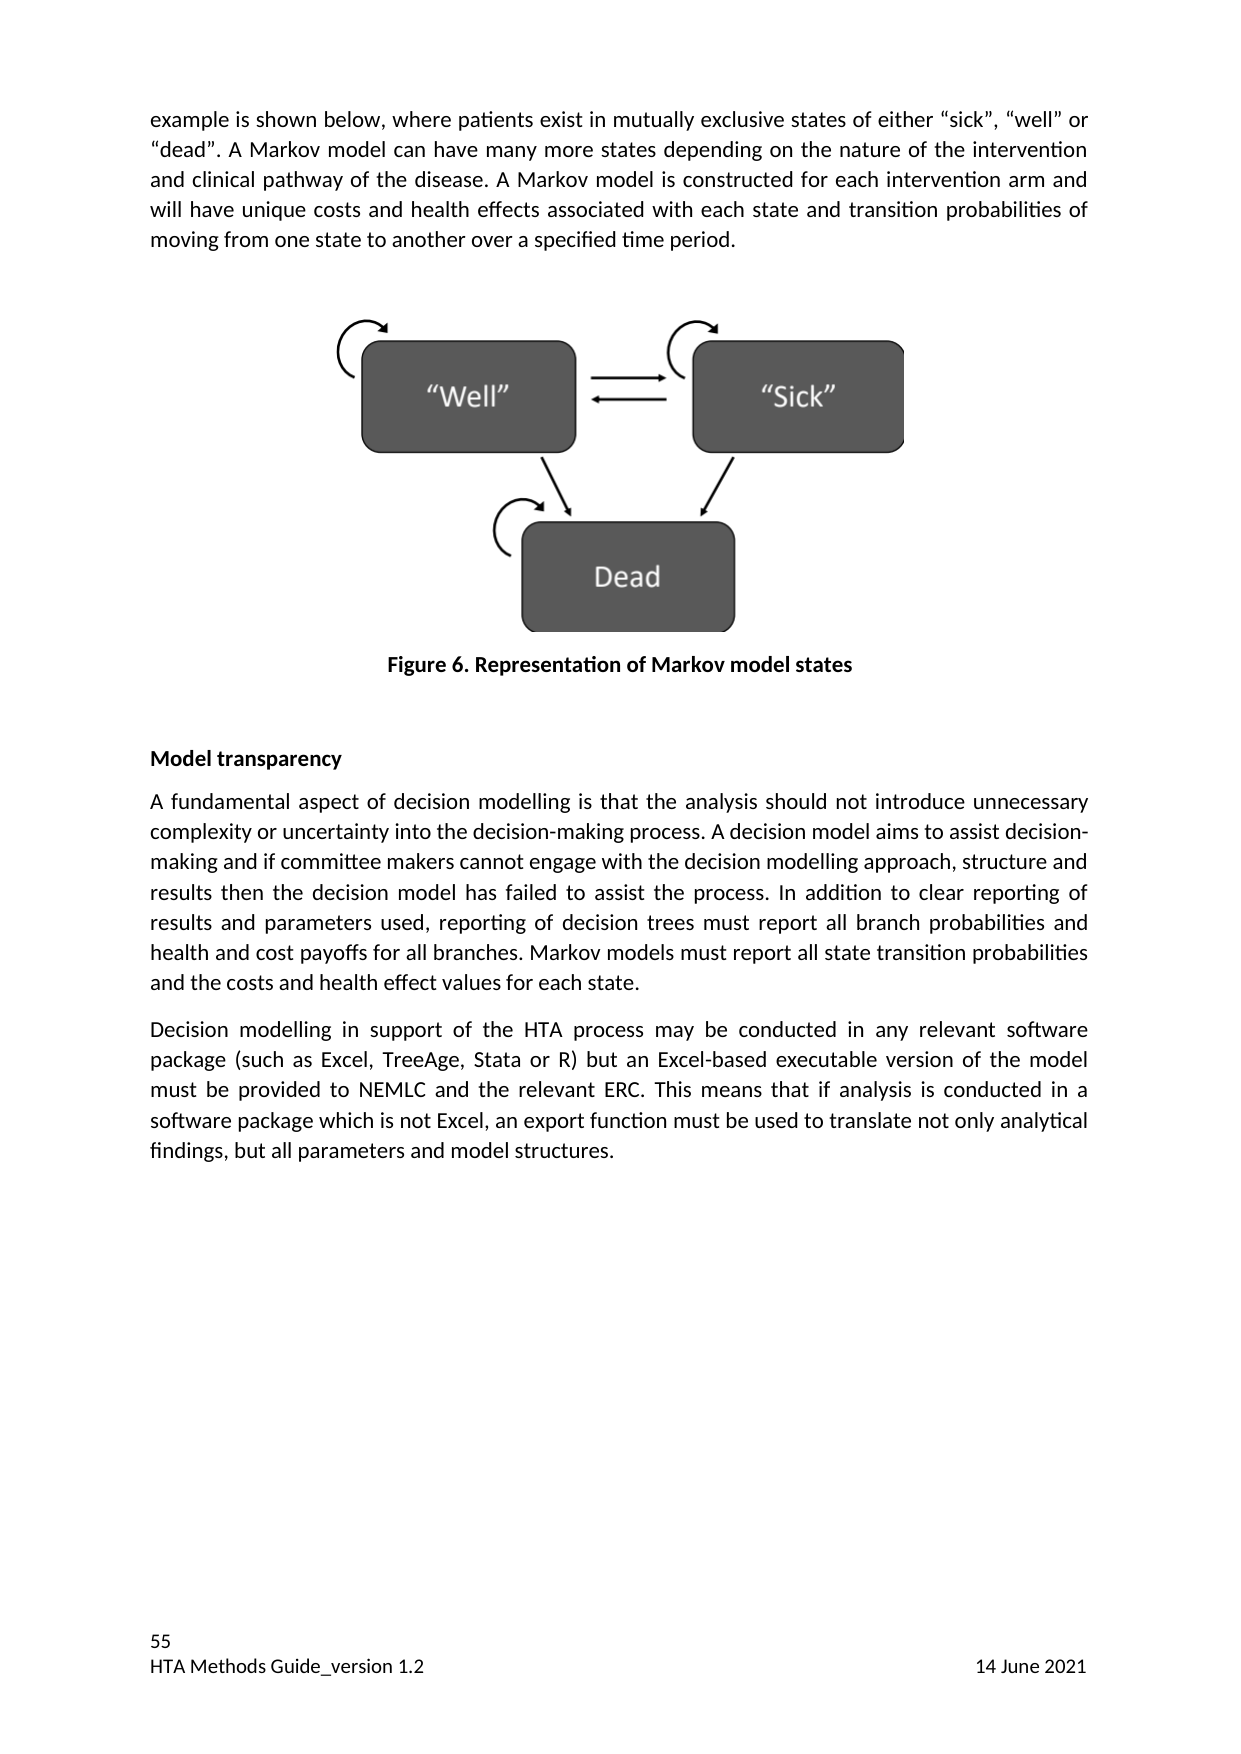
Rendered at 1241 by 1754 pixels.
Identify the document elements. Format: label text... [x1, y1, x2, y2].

subtitle Model transparency [150, 744, 1090, 772]
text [150, 105, 1090, 254]
text Decision modelling in support of the HTA process may be conducted in any relevant software package (such as Excel, TreeAge, Stata or R) but an Excel-based executable version of the model must be provided to NEMLC and the relevant ERC. This means that if analysis is conducted in a software package which is not Excel, an export function must be used to translate not only analytical findings, but all parameters and model structures. [150, 1015, 1090, 1164]
text A fundamental aspect of decision modelling is that the analysis should not introduce unnecessary complexity or uncertainty into the decision-making process. A decision model aims to assist decision-making and if committee makers cannot engage with the decision modelling approach, structure and results then the decision model has failed to assist the process. In addition to clear reporting of results and parameters used, reporting of decision trees must report all branch probabilities and health and cost payoffs for all branches. Markov models must report all state transition probabilities and the costs and health effect values for each state. [150, 787, 1090, 996]
